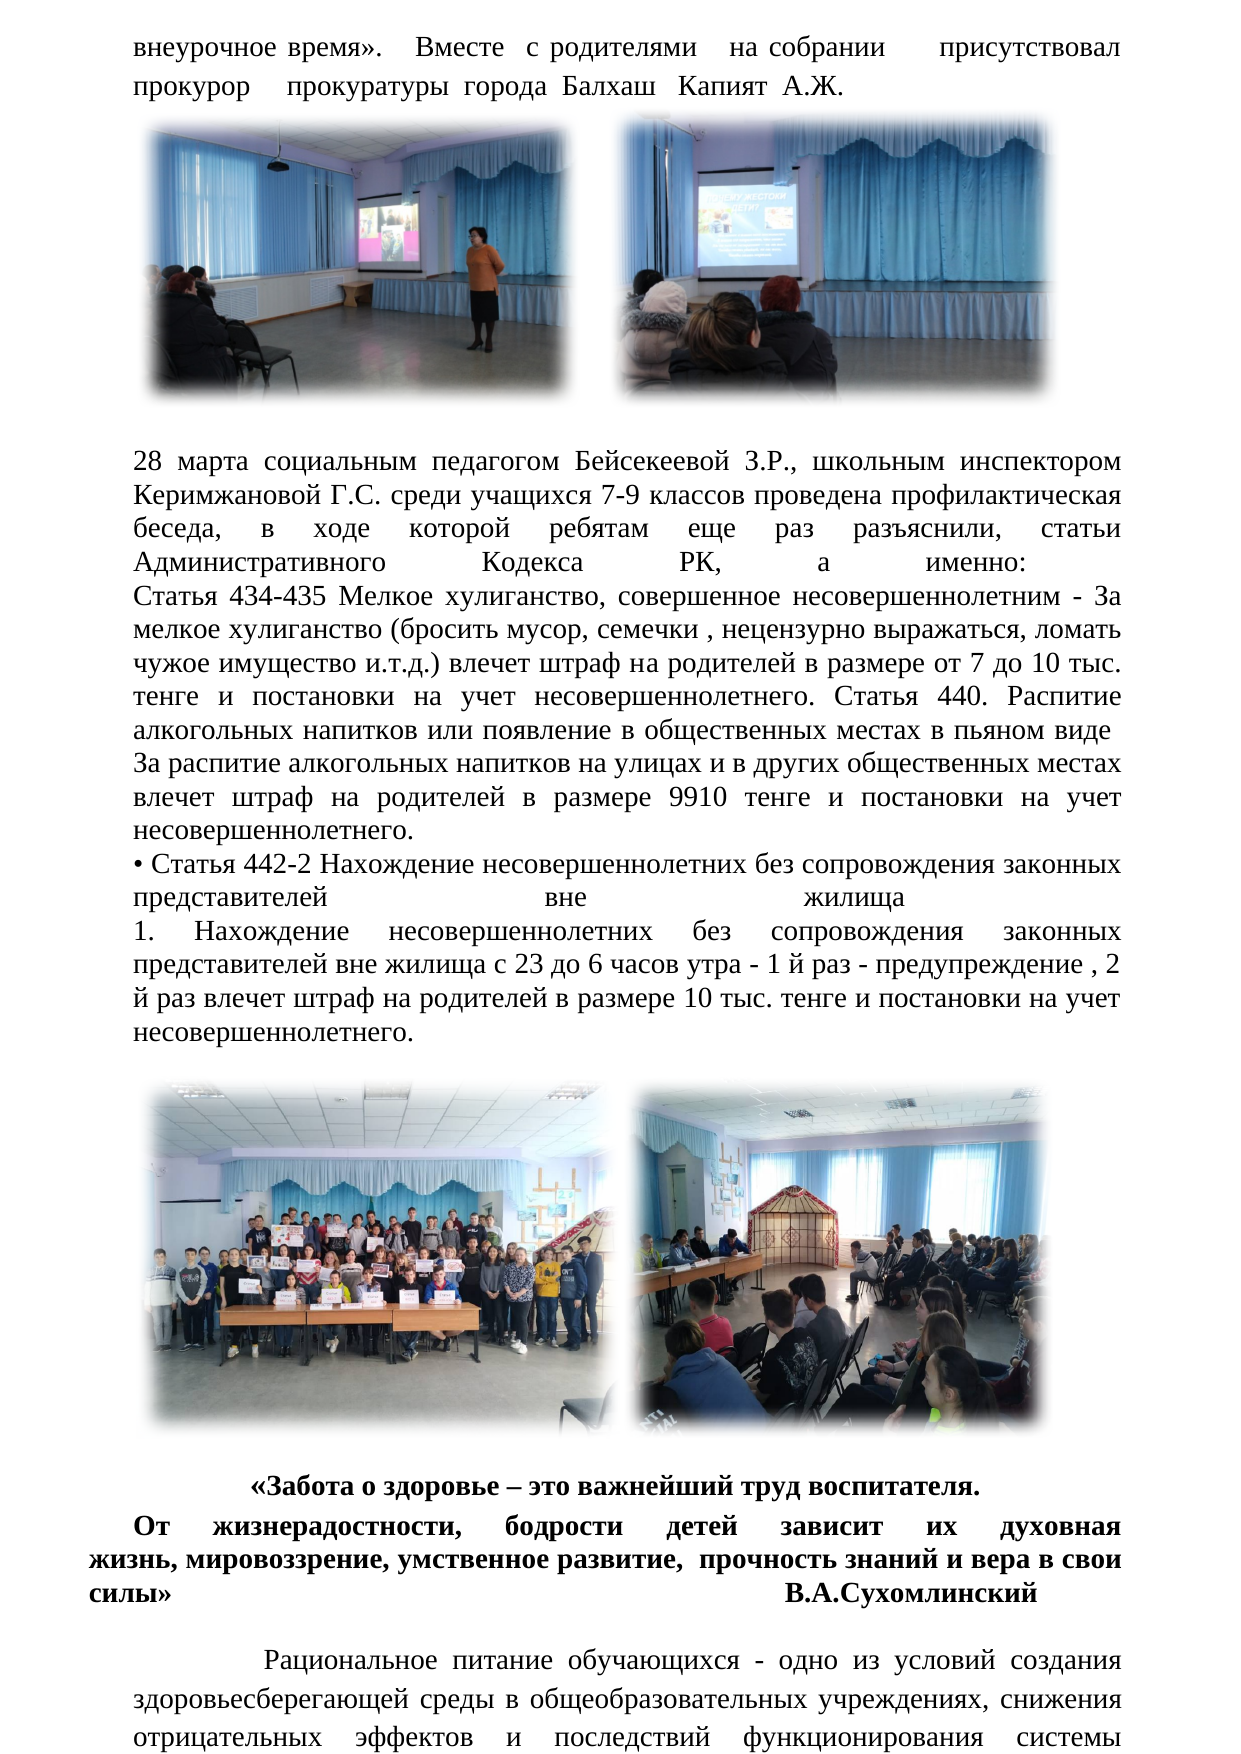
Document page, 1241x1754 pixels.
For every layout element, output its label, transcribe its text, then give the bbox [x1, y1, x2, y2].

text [133, 1642, 1122, 1753]
picture [165, 141, 552, 380]
picture [166, 1106, 590, 1409]
picture [638, 136, 1032, 380]
text «Забота о здоровье – это важнейший труд воспитателя. [133, 1464, 1122, 1502]
text 28 марта социальным педагогом Бейсекеевой З.Р., школьным инспектором Керимжановой Г.С. среди учащихся 7-9 классов проведена профилактическая беседа, в ходе которой ребятам еще раз разъяснили, статьи Административного Кодекса РК, а именно: Статья 434-435 Мелкое хулиганство, совершенное несовершеннолетним - За мелкое хулиганство (бросить мусор, семечки , нецензурно выражаться, ломать чужое имущество и.т.д.) влечет штраф на родителей в размере от 7 до 10 тыс. тенге и постановки на учет несовершеннолетнего. Статья 440. Распитие алкогольных напитков или появление в общественных местах в пьяном виде За распитие алкогольных напитков на улицах и в других общественных местах влечет штраф на родителей в размере 9910 тенге и постановки на учет несовершеннолетнего. • Статья 442-2 Нахождение несовершеннолетних без сопровождения законных представителей вне жилища 1. Нахождение несовершеннолетних без сопровождения законных представителей вне жилища с 23 до 6 часов утра - 1 й раз - предупреждение , 2 й раз влечет штраф на родителей в размере 10 тыс. тенге и постановки на учет несовершеннолетнего. [133, 443, 1122, 1047]
picture [652, 1105, 1025, 1410]
text От жизнерадостности, бодрости детей зависит их духовная жизнь, мировоззрение, умственное развитие, прочность знаний и вера в свои силы» В.А.Сухомлинский [88, 1508, 1122, 1609]
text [133, 29, 1122, 102]
